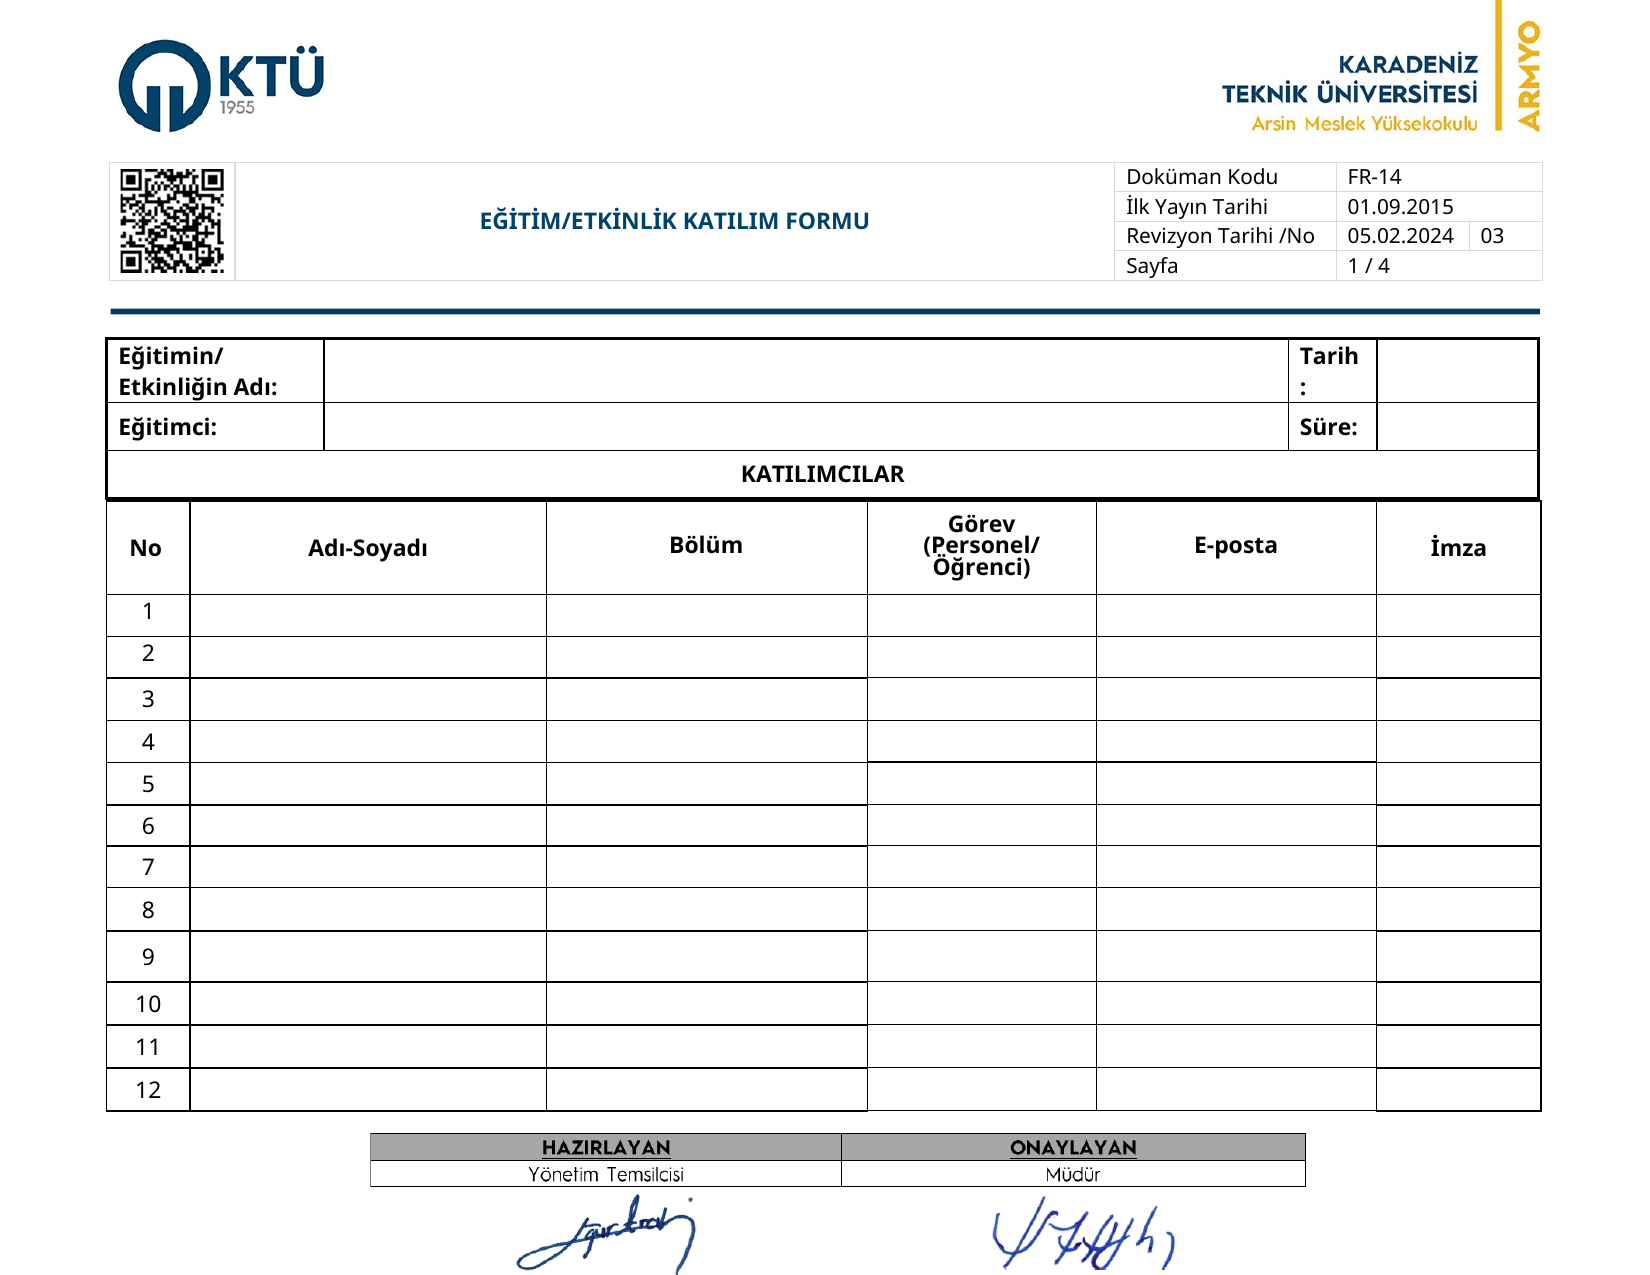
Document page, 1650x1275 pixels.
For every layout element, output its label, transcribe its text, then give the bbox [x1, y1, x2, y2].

table_cell [1097, 678, 1376, 719]
table_cell [1097, 1025, 1376, 1067]
table_cell [1377, 763, 1540, 804]
table_header No [107, 502, 189, 593]
table_cell [547, 763, 867, 804]
table_cell [868, 1025, 1096, 1067]
table_cell [191, 847, 546, 887]
table_cell 10 [107, 983, 189, 1024]
table_cell [191, 932, 546, 981]
table_cell [1097, 1068, 1376, 1110]
table_cell [868, 678, 1096, 719]
table_cell [191, 1026, 546, 1067]
table_cell [547, 595, 867, 636]
table_cell [1097, 931, 1376, 981]
table_cell [191, 721, 546, 761]
table_cell [1377, 637, 1540, 677]
table_cell [868, 1068, 1096, 1110]
table_cell [547, 806, 867, 845]
picture [367, 1129, 1313, 1275]
table_header Görev (Personel/Öğrenci) [868, 502, 1096, 593]
table_cell [1097, 637, 1376, 677]
table_cell [191, 983, 546, 1024]
table_cell [1377, 983, 1540, 1024]
table_cell [1097, 763, 1376, 804]
table_header Adı-Soyadı [191, 502, 546, 593]
table_cell 3 [107, 679, 189, 719]
table_cell [868, 595, 1096, 636]
table_cell [1377, 595, 1540, 636]
table_cell [1097, 721, 1376, 761]
table_cell [191, 679, 546, 719]
table_cell [1097, 888, 1376, 930]
table_cell [868, 982, 1096, 1024]
table_header Tarih: [1289, 340, 1376, 402]
table_header İmza [1377, 502, 1540, 593]
table_cell [547, 983, 867, 1024]
table_header Bölüm [547, 502, 867, 593]
table_cell [1097, 982, 1376, 1024]
table_cell [191, 595, 546, 636]
table_cell 5 [107, 763, 189, 804]
table_cell [191, 888, 546, 930]
table_cell [547, 1069, 867, 1110]
table_header [1378, 340, 1537, 402]
table_cell [191, 806, 546, 845]
table_cell [1097, 846, 1376, 887]
table_cell [868, 846, 1096, 887]
table_cell KATILIMCILAR [108, 451, 1537, 497]
table_cell [868, 805, 1096, 845]
table_cell [547, 721, 867, 761]
picture [118, 0, 1543, 134]
table_cell [191, 637, 546, 677]
table_cell 12 [107, 1069, 189, 1110]
table_cell [547, 679, 867, 719]
table_cell [1378, 403, 1537, 449]
table_cell [547, 637, 867, 677]
table_cell [547, 888, 867, 930]
table_cell [547, 1026, 867, 1067]
table_cell 7 [107, 847, 189, 887]
table_cell [868, 931, 1096, 981]
table_cell [1377, 806, 1540, 845]
table_cell [191, 763, 546, 804]
table_cell [547, 847, 867, 887]
table_cell [1377, 847, 1540, 887]
table_cell [1377, 1069, 1540, 1110]
table_cell 4 [107, 721, 189, 761]
table_cell 6 [107, 806, 189, 845]
table_cell [1377, 888, 1540, 930]
table_header [325, 340, 1288, 402]
table_cell [1097, 595, 1376, 636]
picture [120, 169, 224, 273]
table_cell 9 [107, 932, 189, 981]
table_cell 11 [107, 1026, 189, 1067]
table_cell [1377, 721, 1540, 761]
table_cell Eğitimci: [108, 403, 323, 449]
table_cell [868, 637, 1096, 677]
table_cell Süre: [1289, 403, 1376, 449]
table_header E-posta [1097, 502, 1376, 593]
table_cell [325, 403, 1288, 449]
table_cell [1097, 805, 1376, 845]
table_cell [868, 721, 1096, 761]
table_cell [868, 888, 1096, 930]
table_cell [868, 763, 1096, 804]
table_cell [191, 1069, 546, 1110]
table_header Eğitimin/Etkinliğin Adı: [108, 340, 323, 402]
table_cell 8 [107, 888, 189, 930]
table_cell [1377, 1026, 1540, 1067]
table_cell [1377, 679, 1540, 719]
table_cell [1377, 932, 1540, 981]
table_cell [547, 932, 867, 981]
